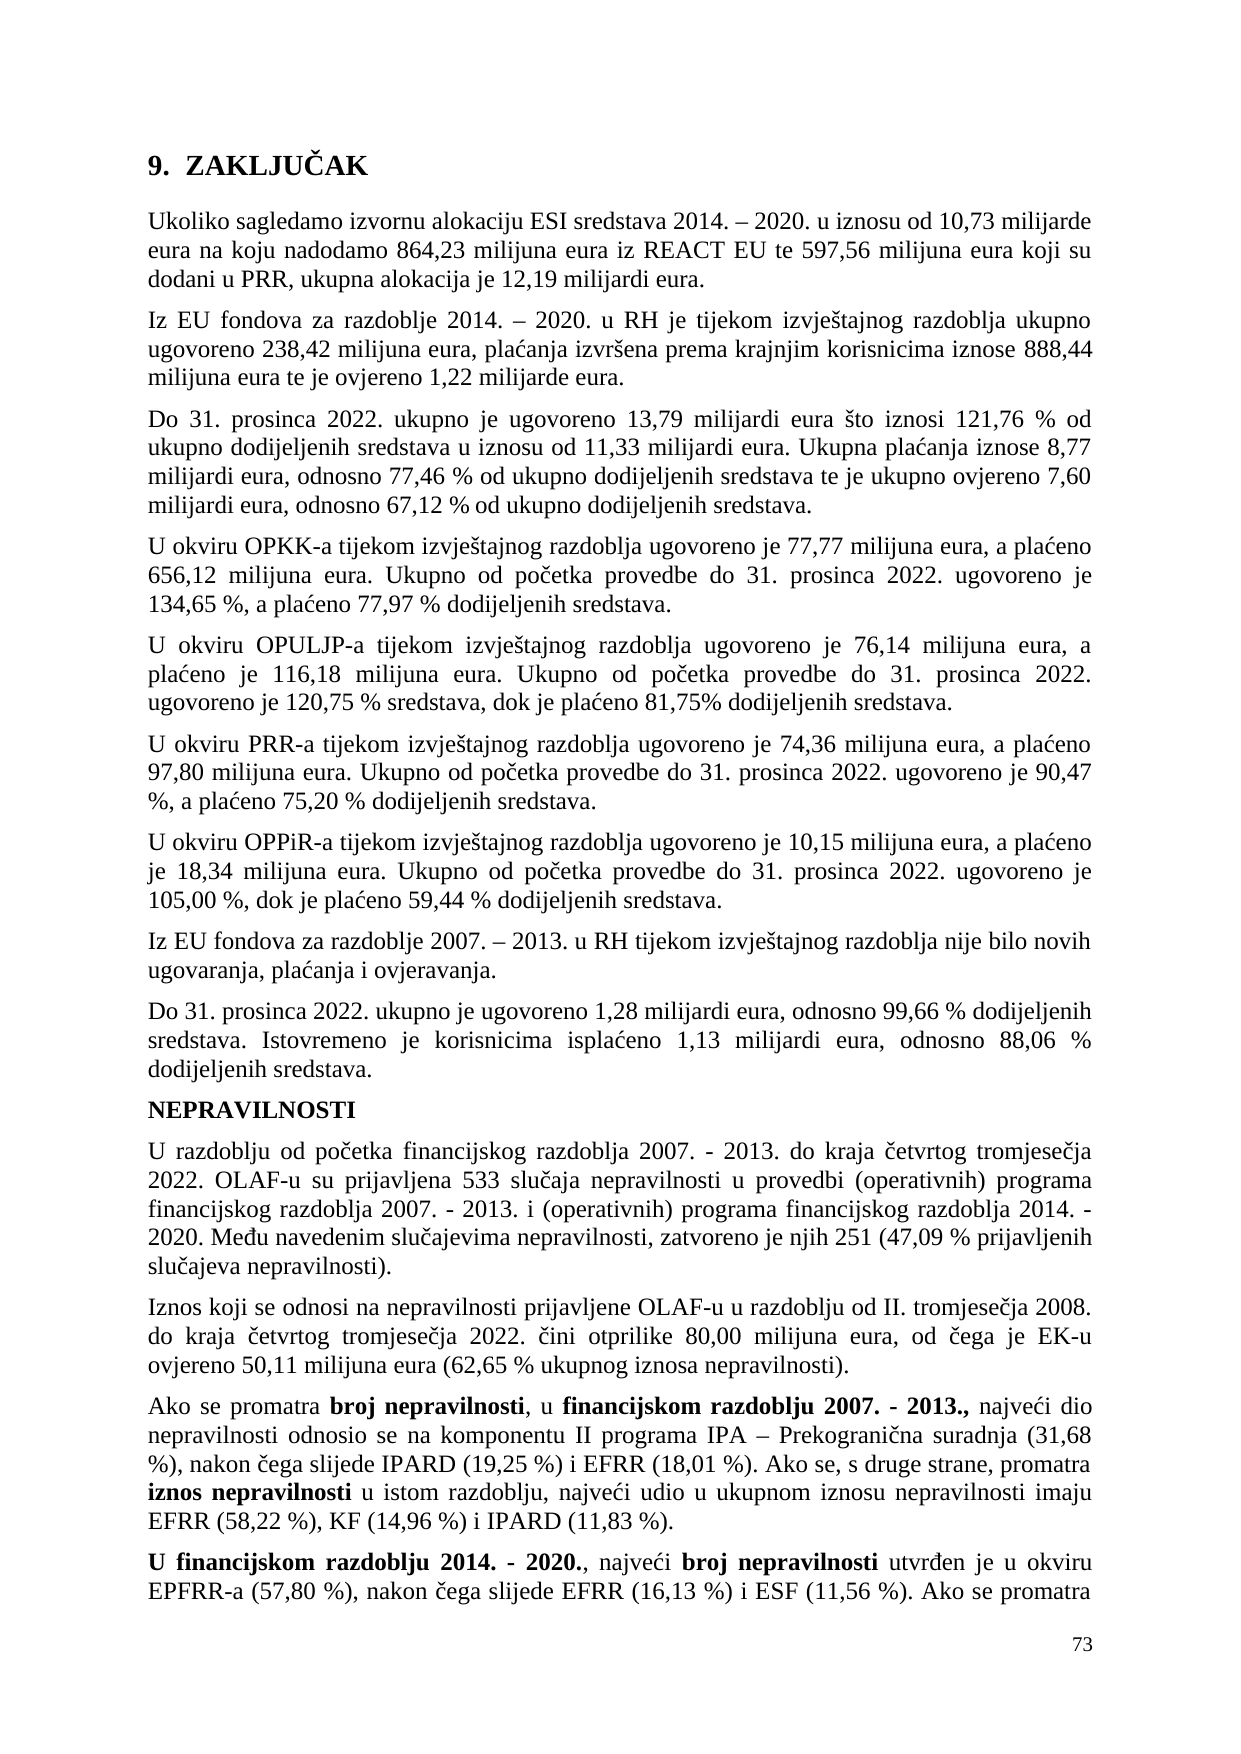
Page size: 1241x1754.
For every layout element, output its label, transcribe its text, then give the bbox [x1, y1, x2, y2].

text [148, 1547, 1093, 1605]
text Do 31. prosinca 2022. ukupno je ugovoreno 13,79 milijardi eura što iznosi 121,76 % od ukupno dodijeljenih sredstava u iznosu od 11,33 milijardi eura. Ukupna plaćanja iznose 8,77 milijardi eura, odnosno 77,46 % od ukupno dodijeljenih sredstava te je ukupno ovjereno 7,60 milijardi eura, odnosno 67,12 % od ukupno dodijeljenih sredstava. [148, 404, 1093, 519]
text Iz EU fondova za razdoblje 2007. – 2013. u RH tijekom izvještajnog razdoblja nije bilo novih ugovaranja, plaćanja i ovjeravanja. [148, 926, 1093, 984]
text Do 31. prosinca 2022. ukupno je ugovoreno 1,28 milijardi eura, odnosno 99,66 % dodijeljenih sredstava. Istovremeno je korisnicima isplaćeno 1,13 milijardi eura, odnosno 88,06 % dodijeljenih sredstava. [148, 996, 1093, 1082]
text Iz EU fondova za razdoblje 2014. – 2020. u RH je tijekom izvještajnog razdoblja ukupno ugovoreno 238,42 milijuna eura, plaćanja izvršena prema krajnjim korisnicima iznose 888,44 milijuna eura te je ovjereno 1,22 milijarde eura. [148, 305, 1093, 391]
text Iznos koji se odnosi na nepravilnosti prijavljene OLAF-u u razdoblju od II. tromjesečja 2008. do kraja četvrtog tromjesečja 2022. čini otprilike 80,00 milijuna eura, od čega je EK-u ovjereno 50,11 milijuna eura (62,65 % ukupnog iznosa nepravilnosti). [148, 1292, 1093, 1379]
text Ako se promatra broj nepravilnosti, u financijskom razdoblju 2007. - 2013., najveći dio nepravilnosti odnosio se na komponentu II programa IPA – Prekogranična suradnja (31,68 %), nakon čega slijede IPARD (19,25 %) i EFRR (18,01 %). Ako se, s druge strane, promatra iznos nepravilnosti u istom razdoblju, najveći udio u ukupnom iznosu nepravilnosti imaju EFRR (58,22 %), KF (14,96 %) i IPARD (11,83 %). [148, 1391, 1093, 1535]
text U okviru OPKK-a tijekom izvještajnog razdoblja ugovoreno je 77,77 milijuna eura, a plaćeno 656,12 milijuna eura. Ukupno od početka provedbe do 31. prosinca 2022. ugovoreno je 134,65 %, a plaćeno 77,97 % dodijeljenih sredstava. [148, 531, 1093, 617]
text U okviru PRR-a tijekom izvještajnog razdoblja ugovoreno je 74,36 milijuna eura, a plaćeno 97,80 milijuna eura. Ukupno od početka provedbe do 31. prosinca 2022. ugovoreno je 90,47 %, a plaćeno 75,20 % dodijeljenih sredstava. [148, 729, 1093, 815]
subtitle ZAKLJUČAK [148, 148, 1093, 181]
text Ukoliko sagledamo izvornu alokaciju ESI sredstava 2014. – 2020. u iznosu od 10,73 milijarde eura na koju nadodamo 864,23 milijuna eura iz REACT EU te 597,56 milijuna eura koji su dodani u PRR, ukupna alokacija je 12,19 milijardi eura. [148, 206, 1093, 292]
text U okviru OPULJP-a tijekom izvještajnog razdoblja ugovoreno je 76,14 milijuna eura, a plaćeno je 116,18 milijuna eura. Ukupno od početka provedbe do 31. prosinca 2022. ugovoreno je 120,75 % sredstava, dok je plaćeno 81,75% dodijeljenih sredstava. [148, 630, 1093, 716]
text NEPRAVILNOSTI [148, 1095, 1093, 1124]
text U razdoblju od početka financijskog razdoblja 2007. - 2013. do kraja četvrtog tromjesečja 2022. OLAF-u su prijavljena 533 slučaja nepravilnosti u provedbi (operativnih) programa financijskog razdoblja 2007. - 2013. i (operativnih) programa financijskog razdoblja 2014. - 2020. Među navedenim slučajevima nepravilnosti, zatvoreno je njih 251 (47,09 % prijavljenih slučajeva nepravilnosti). [148, 1136, 1093, 1280]
text U okviru OPPiR-a tijekom izvještajnog razdoblja ugovoreno je 10,15 milijuna eura, a plaćeno je 18,34 milijuna eura. Ukupno od početka provedbe do 31. prosinca 2022. ugovoreno je 105,00 %, dok je plaćeno 59,44 % dodijeljenih sredstava. [148, 827, 1093, 914]
